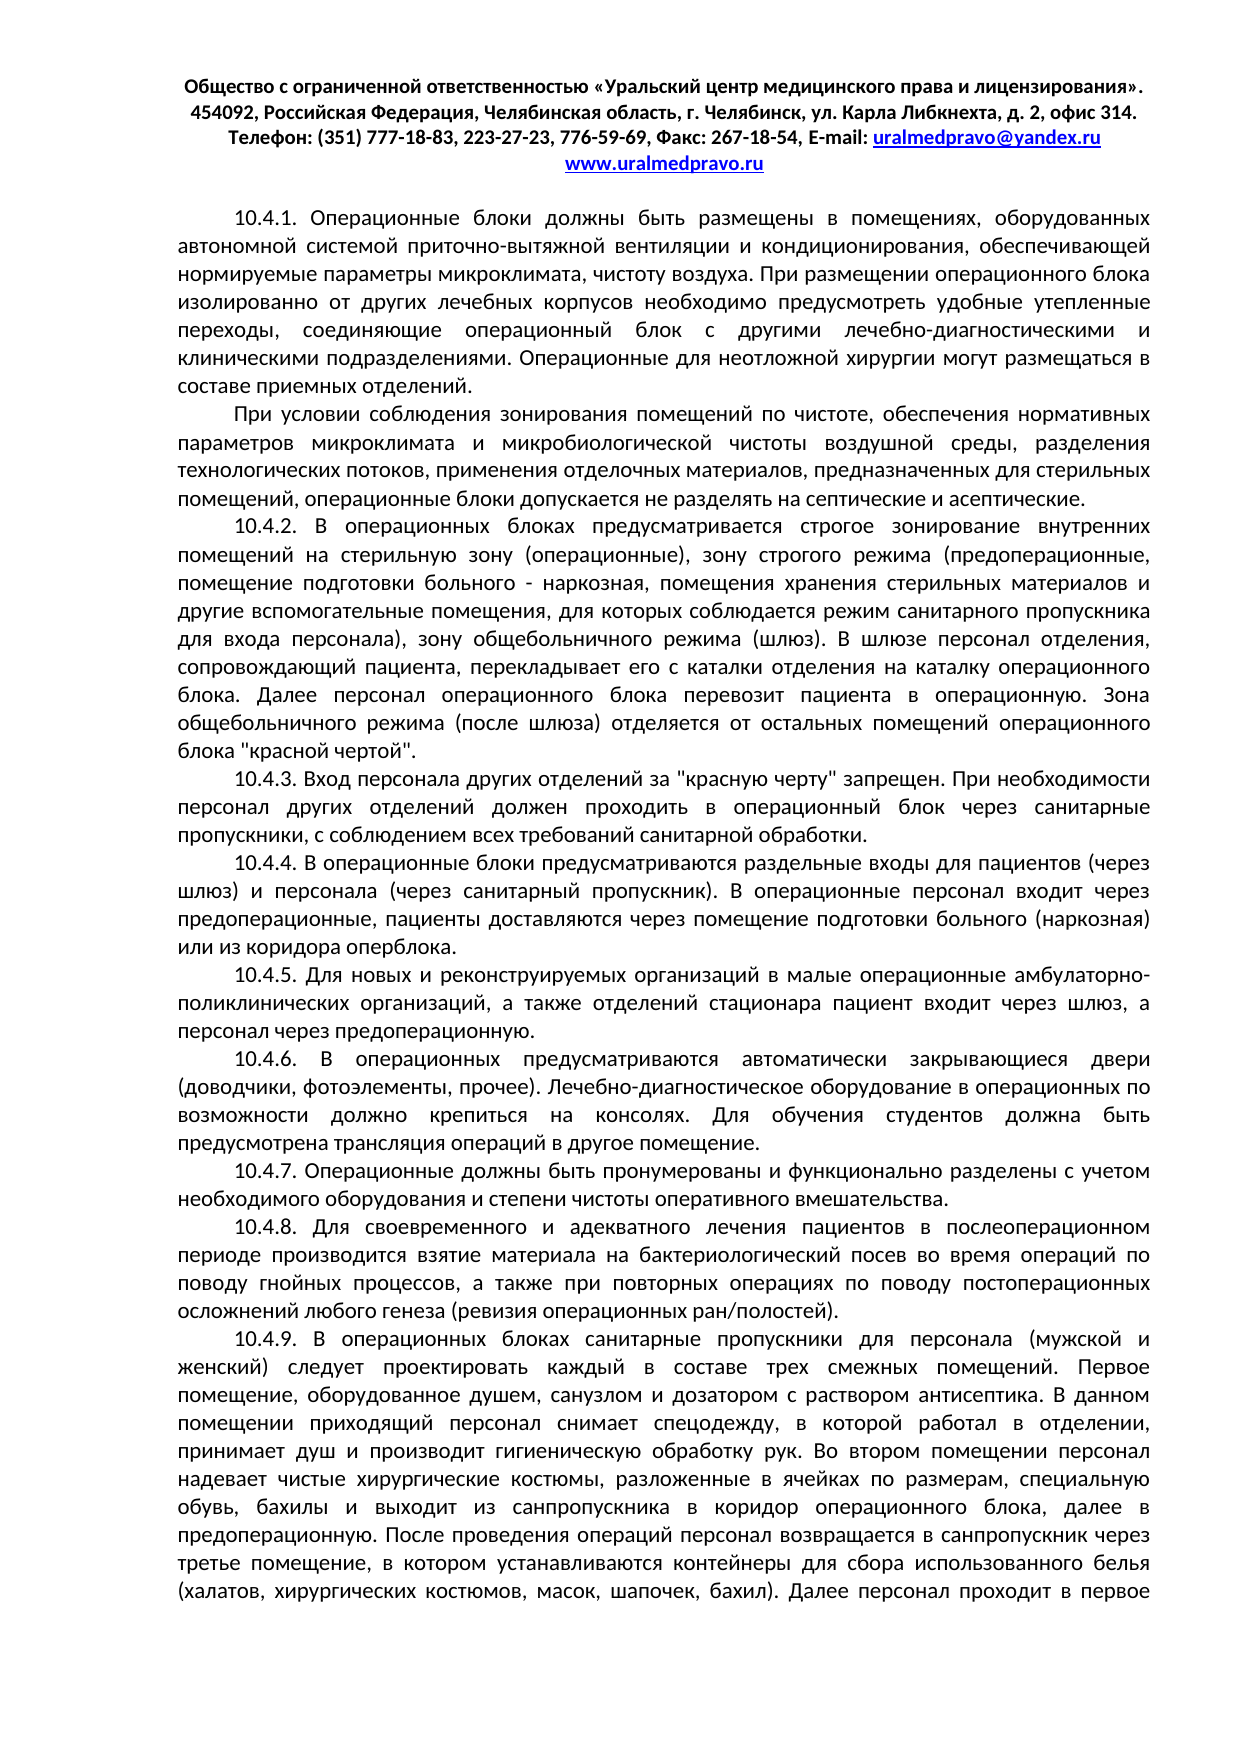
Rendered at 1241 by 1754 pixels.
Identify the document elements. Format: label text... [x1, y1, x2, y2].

text 10.4.6. В операционных предусматриваются автоматически закрывающиеся двери (доводчики, фотоэлементы, прочее). Лечебно-диагностическое оборудование в операционных по возможности должно крепиться на консолях. Для обучения студентов должна быть предусмотрена трансляция операций в другое помещение. [177, 1044, 1152, 1156]
text 10.4.1. Операционные блоки должны быть размещены в помещениях, оборудованных автономной системой приточно-вытяжной вентиляции и кондиционирования, обеспечивающей нормируемые параметры микроклимата, чистоту воздуха. При размещении операционного блока изолированно от других лечебных корпусов необходимо предусмотреть удобные утепленные переходы, соединяющие операционный блок с другими лечебно-диагностическими и клиническими подразделениями. Операционные для неотложной хирургии могут размещаться в составе приемных отделений. [177, 203, 1152, 399]
text 10.4.8. Для своевременного и адекватного лечения пациентов в послеоперационном периоде производится взятие материала на бактериологический посев во время операций по поводу гнойных процессов, а также при повторных операциях по поводу постоперационных осложнений любого генеза (ревизия операционных ран/полостей). [177, 1212, 1152, 1324]
text 10.4.2. В операционных блоках предусматривается строгое зонирование внутренних помещений на стерильную зону (операционные), зону строгого режима (предоперационные, помещение подготовки больного - наркозная, помещения хранения стерильных материалов и другие вспомогательные помещения, для которых соблюдается режим санитарного пропускника для входа персонала), зону общебольничного режима (шлюз). В шлюзе персонал отделения, сопровождающий пациента, перекладывает его с каталки отделения на каталку операционного блока. Далее персонал операционного блока перевозит пациента в операционную. Зона общебольничного режима (после шлюза) отделяется от остальных помещений операционного блока "красной чертой". [177, 512, 1152, 764]
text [177, 1324, 1152, 1604]
text 10.4.4. В операционные блоки предусматриваются раздельные входы для пациентов (через шлюз) и персонала (через санитарный пропускник). В операционные персонал входит через предоперационные, пациенты доставляются через помещение подготовки больного (наркозная) или из коридора оперблока. [177, 848, 1152, 960]
text При условии соблюдения зонирования помещений по чистоте, обеспечения нормативных параметров микроклимата и микробиологической чистоты воздушной среды, разделения технологических потоков, применения отделочных материалов, предназначенных для стерильных помещений, операционные блоки допускается не разделять на септические и асептические. [177, 399, 1152, 512]
text 10.4.5. Для новых и реконструируемых организаций в малые операционные амбулаторно-поликлинических организаций, а также отделений стационара пациент входит через шлюз, а персонал через предоперационную. [177, 960, 1152, 1044]
text 10.4.7. Операционные должны быть пронумерованы и функционально разделены с учетом необходимого оборудования и степени чистоты оперативного вмешательства. [177, 1156, 1152, 1212]
text 10.4.3. Вход персонала других отделений за "красную черту" запрещен. При необходимости персонал других отделений должен проходить в операционный блок через санитарные пропускники, с соблюдением всех требований санитарной обработки. [177, 764, 1152, 848]
